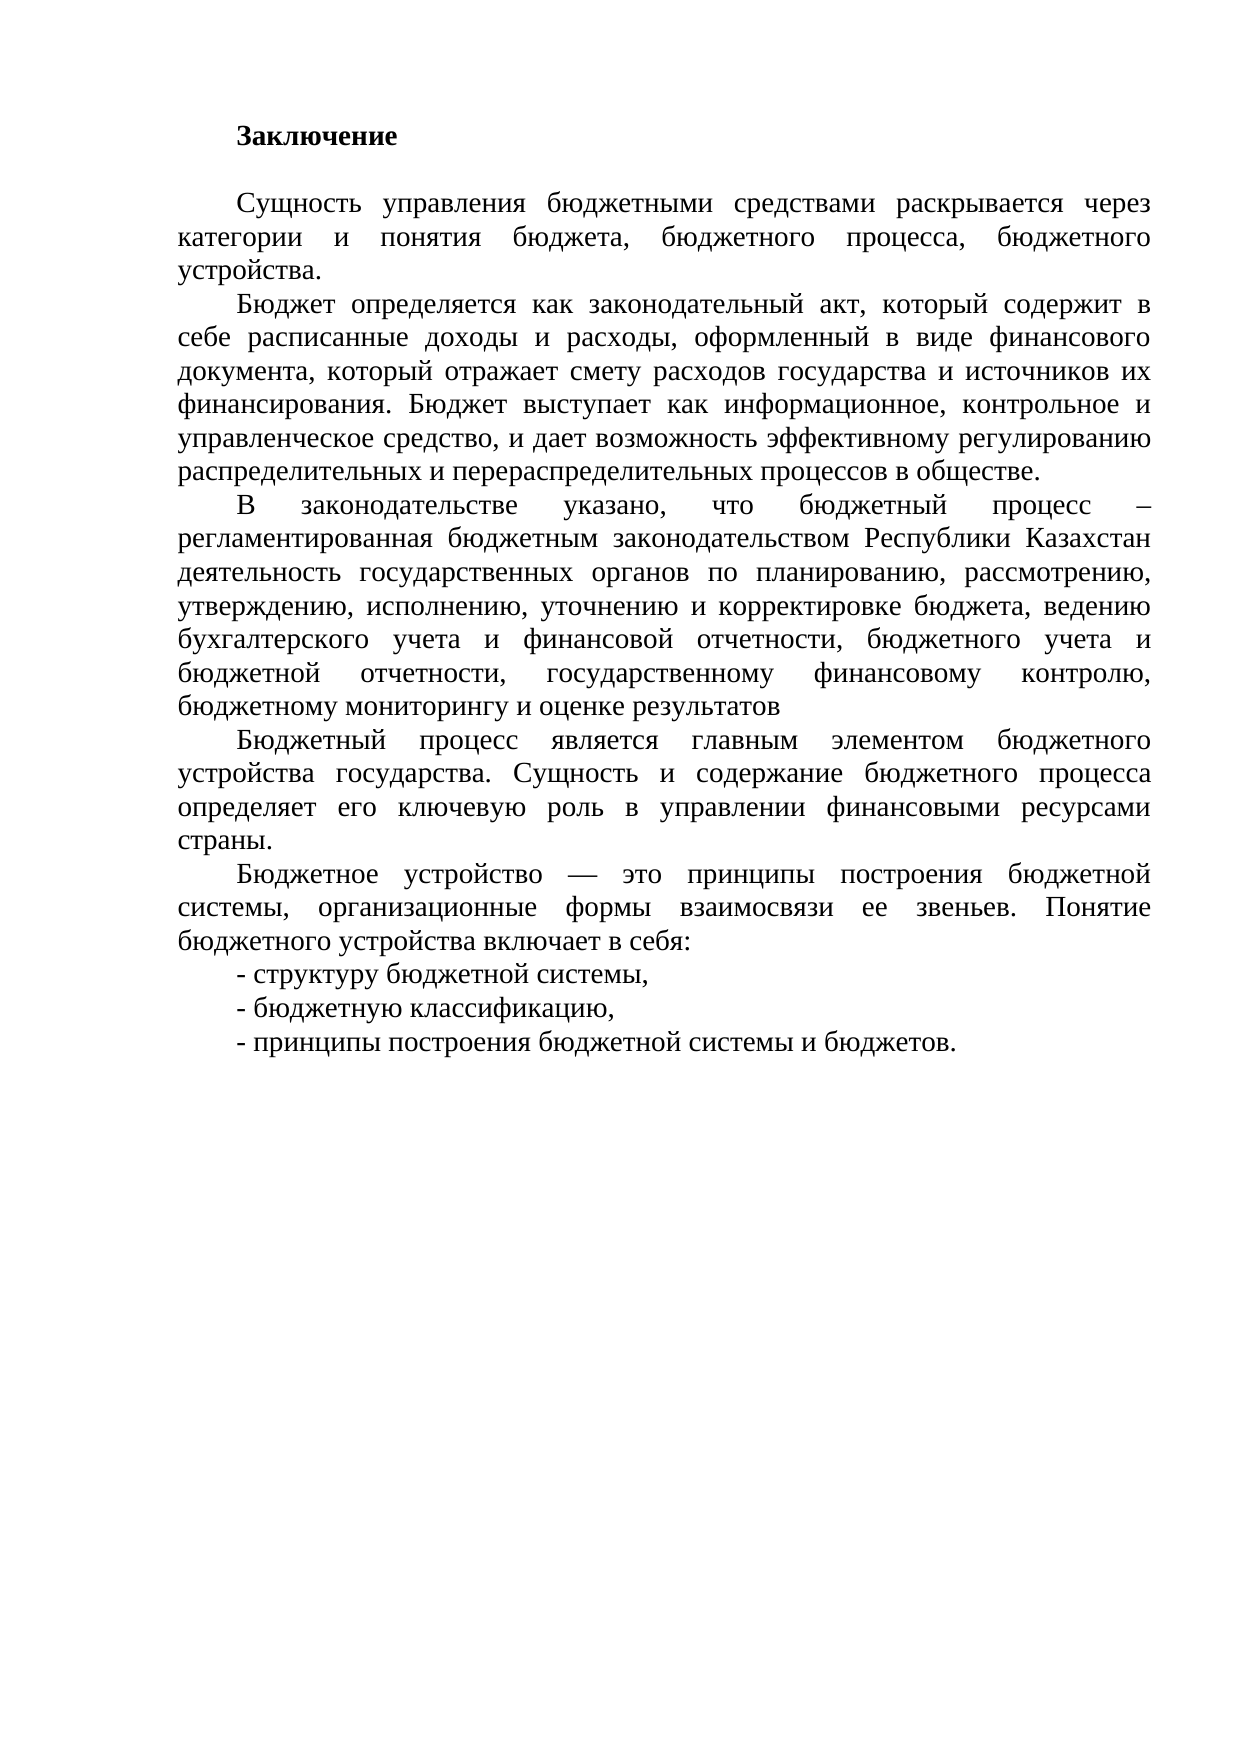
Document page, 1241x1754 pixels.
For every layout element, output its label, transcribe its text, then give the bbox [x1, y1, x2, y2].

text В законодательстве указано, что бюджетный процесс – регламентированная бюджетным законодательством Республики Казахстан деятельность государственных органов по планированию, рассмотрению, утверждению, исполнению, уточнению и корректировке бюджета, ведению бухгалтерского учета и финансовой отчетности, бюджетного учета и бюджетной отчетности, государственному финансовому контролю, бюджетному мониторингу и оценке результатов [177, 487, 1152, 722]
text Бюджетное устройство — это принципы построения бюджетной системы, организационные формы взаимосвязи ее звеньев. Понятие бюджетного устройства включает в себя: [177, 856, 1152, 957]
text Бюджетный процесс является главным элементом бюджетного устройства государства. Сущность и содержание бюджетного процесса определяет его ключевую роль в управлении финансовыми ресурсами страны. [177, 722, 1152, 856]
text - бюджетную классификацию, [177, 990, 1152, 1024]
text - структуру бюджетной системы, [177, 957, 1152, 990]
text Бюджет определяется как законодательный акт, который содержит в себе расписанные доходы и расходы, оформленный в виде финансового документа, который отражает смету расходов государства и источников их финансирования. Бюджет выступает как информационное, контрольное и управленческое средство, и дает возможность эффективному регулированию распределительных и перераспределительных процессов в обществе. [177, 286, 1152, 487]
text - принципы построения бюджетной системы и бюджетов. [177, 1024, 1152, 1057]
text Сущность управления бюджетными средствами раскрывается через категории и понятия бюджета, бюджетного процесса, бюджетного устройства. [177, 185, 1152, 286]
subtitle Заключение [177, 118, 1152, 152]
